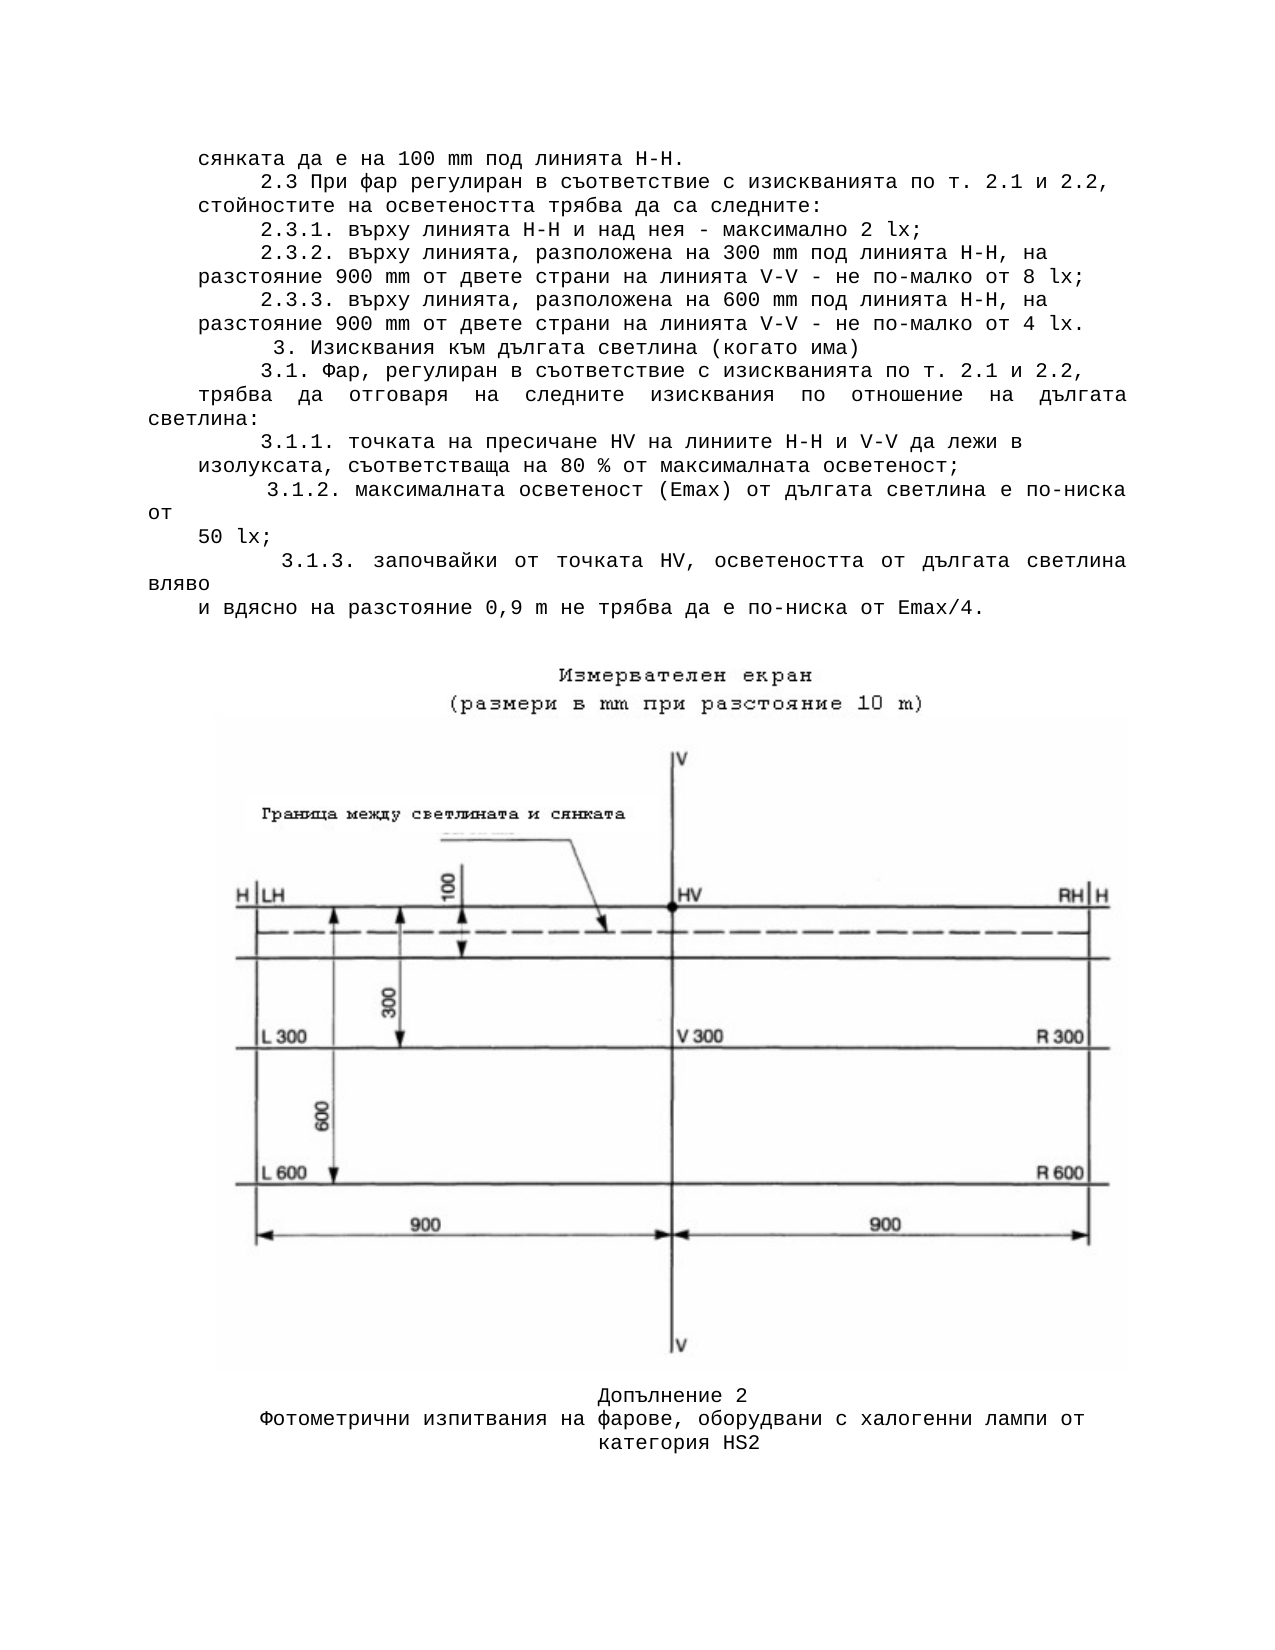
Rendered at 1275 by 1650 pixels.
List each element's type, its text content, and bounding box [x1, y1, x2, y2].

text 2.3.2. върху линията, разположена на 300 mm под линията Н-Н, на [148, 242, 1127, 266]
text и вдясно на разстояние 0,9 m не трябва да е по-ниска от Emax/4. [148, 597, 1127, 621]
text 2.3 При фар регулиран в съответствие с изискванията по т. 2.1 и 2.2, [148, 171, 1127, 195]
text Фотометрични изпитвания на фарове, оборудвани с халогенни лампи от [148, 1408, 1127, 1432]
text 3. Изисквания към дългата светлина (когато има) [148, 337, 1127, 360]
text изолуксата, съответстваща на 80 % от максималната осветеност; [148, 455, 1127, 479]
text Допълнение 2 [148, 1385, 1127, 1408]
text разстояние 900 mm от двете страни на линията V-V - не по-малко от 8 lx; [148, 266, 1127, 289]
text категория HS2 [148, 1432, 1127, 1456]
text 3.1. Фар, регулиран в съответствие с изискванията по т. 2.1 и 2.2, [148, 360, 1127, 384]
text 3.1.1. точката на пресичане НV на линиите Н-Н и V-V да лежи в [148, 431, 1127, 455]
text 3.1.3. започвайки от точката НV, осветеността от дългата светлина вляво [148, 549, 1127, 597]
text сянката да е на 100 mm под линията Н-Н. [148, 148, 1127, 171]
text 2.3.1. върху линията Н-Н и над нея - максимално 2 lx; [148, 218, 1127, 242]
picture [197, 644, 1129, 1385]
text 2.3.3. върху линията, разположена на 600 mm под линията Н-Н, на [148, 289, 1127, 313]
text стойностите на осветеността трябва да са следните: [148, 195, 1127, 218]
text разстояние 900 mm от двете страни на линията V-V - не по-малко от 4 lx. [148, 313, 1127, 337]
text 50 lx; [148, 526, 1127, 549]
text трябва да отговаря на следните изисквания по отношение на дългата светлина: [148, 384, 1127, 431]
text 3.1.2. максималната осветеност (Emax) от дългата светлина е по-ниска от [148, 479, 1127, 526]
